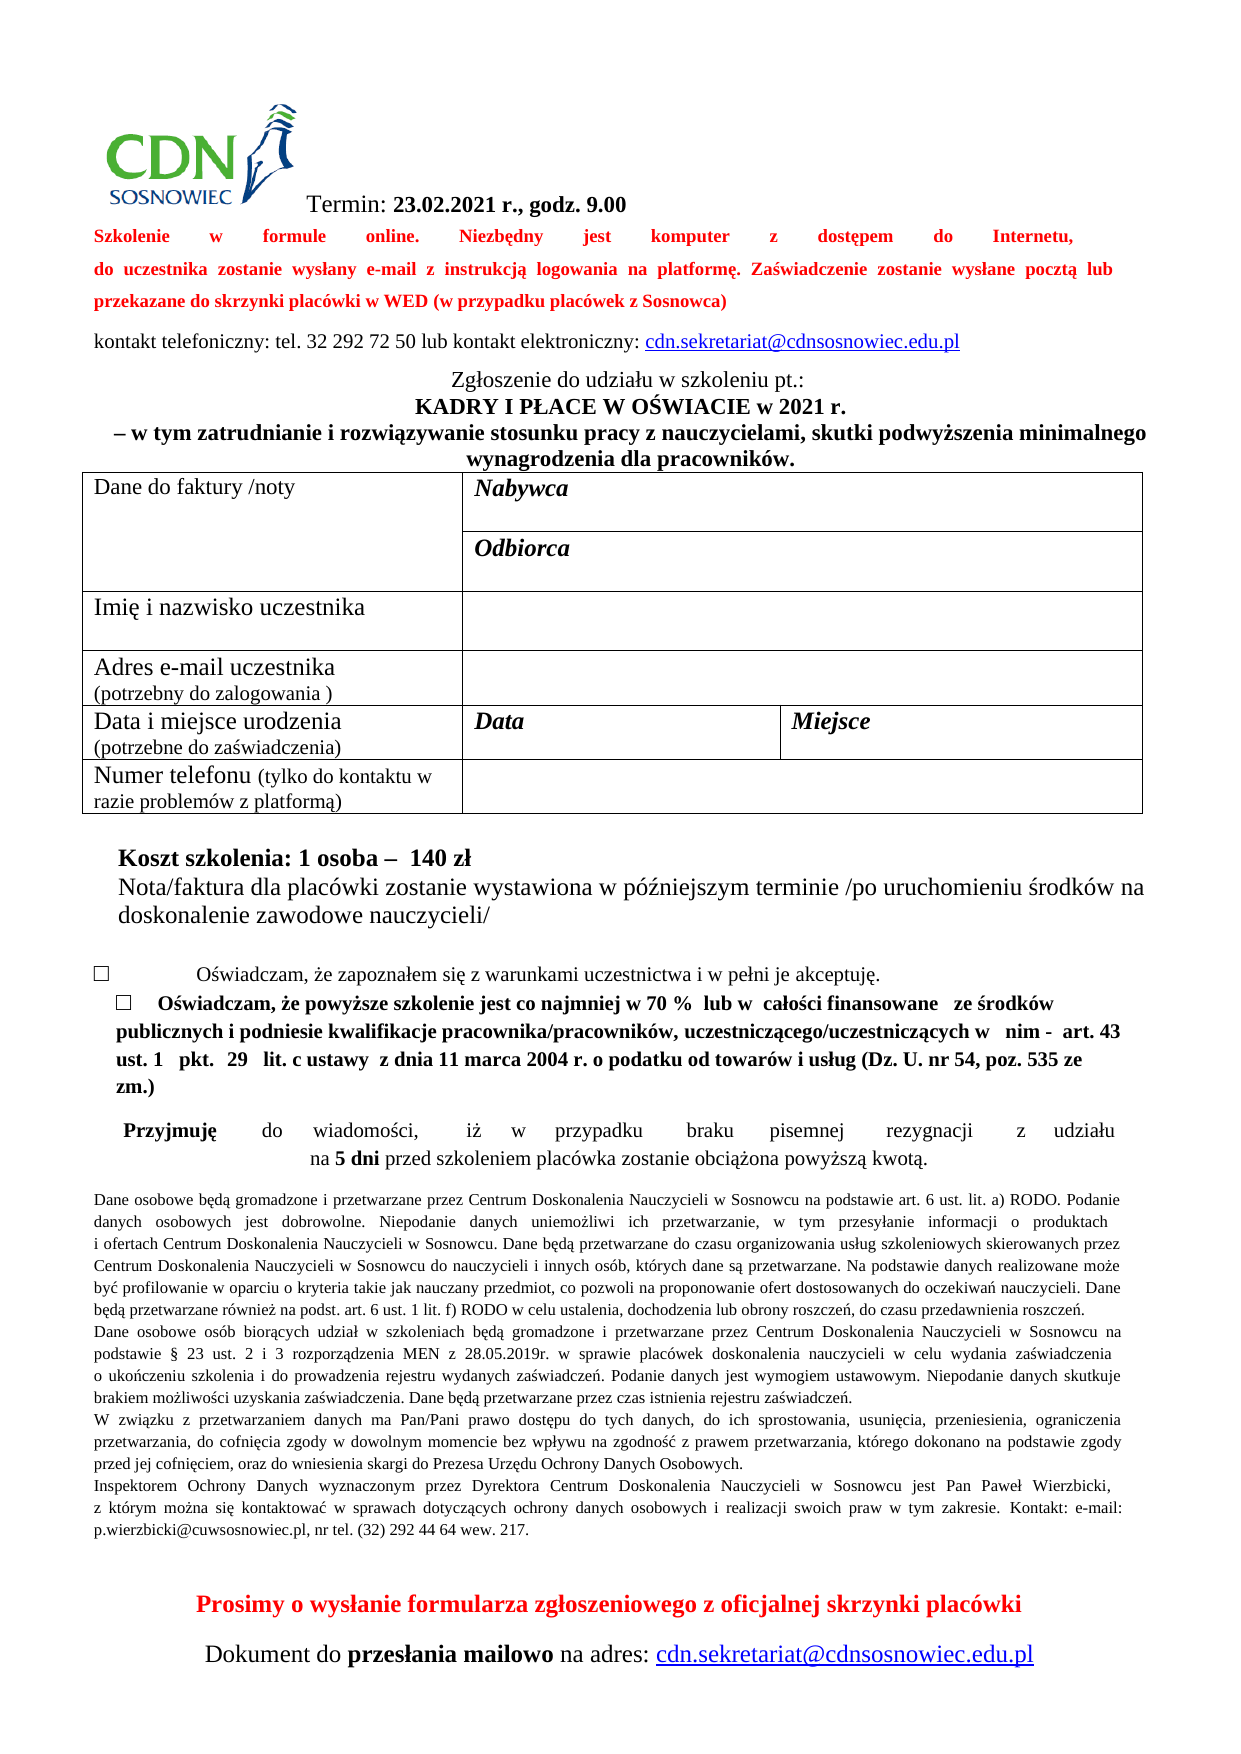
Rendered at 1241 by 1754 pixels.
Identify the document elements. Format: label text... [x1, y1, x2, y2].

table_cell Data [463, 706, 780, 759]
subtitle Dane osobowe osób biorących udział w szkoleniach będą gromadzone i przetwarzane przez Centrum Doskonalenia Nauczycieli w Sosnowcu na podstawie § 23 ust. 2 i 3 rozporządzenia MEN z 28.05.2019r. w sprawie placówek doskonalenia nauczycieli w celu wydania zaświadczenia o ukończeniu szkolenia i do prowadzenia rejestru wydanych zaświadczeń. Podanie danych jest wymogiem ustawowym. Niepodanie danych skutkuje brakiem możliwości uzyskania zaświadczenia. Dane będą przetwarzane przez czas istnienia rejestru zaświadczeń. [94, 1322, 1122, 1407]
subtitle W związku z przetwarzaniem danych ma Pan/Pani prawo dostępu do tych danych, do ich sprostowania, usunięcia, przeniesienia, ograniczenia przetwarzania, do cofnięcia zgody w dowolnym momencie bez wpływu na zgodność z prawem przetwarzania, którego dokonano na podstawie zgody przed jej cofnięciem, oraz do wniesienia skargi do Prezesa Urzędu Ochrony Danych Osobowych. [94, 1409, 1122, 1473]
list Oświadczam, że powyższe szkolenie jest co najmniej w 70 % lub w całości finansowane ze środków publicznych i podniesie kwalifikacje pracownika/pracowników, uczestniczącego/uczestniczących w nim - art. 43 ust. 1 pkt. 29 lit. c ustawy z dnia 11 marca 2004 r. o podatku od towarów i usług (Dz. U. nr 54, poz. 535 ze zm.) [116, 987, 1122, 1098]
table_cell Odbiorca [463, 532, 1142, 591]
text Prosimy o wysłanie formularza zgłoszeniowego z oficjalnej skrzynki placówki [94, 1589, 1124, 1618]
list Oświadczam, że zapoznałem się z warunkami uczestnictwa i w pełni je akceptuję. [94, 958, 1167, 987]
text Przyjmuję do wiadomości, iż w przypadku braku pisemnej rezygnacji z udziału na 5 dni przed szkoleniem placówka zostanie obciążona powyższą kwotą. [116, 1118, 1122, 1170]
table_cell Miejsce [781, 706, 1142, 759]
table_header Dane do faktury /noty [83, 473, 462, 591]
table_cell Data i miejsce urodzenia (potrzebne do zaświadczenia) [83, 706, 462, 759]
text Szkolenie w formule online. Niezbędny jest komputer z dostępem do Internetu, do uczestnika zostanie wysłany e-mail z instrukcją logowania na platformę. Zaświadczenie zostanie wysłane pocztą lub przekazane do skrzynki placówki w WED (w przypadku placówek z Sosnowca) [94, 225, 1114, 311]
text Termin: 23.02.2021 r., godz. 9.00 [94, 101, 1167, 218]
text – w tym zatrudnianie i rozwiązywanie stosunku pracy z nauczycielami, skutki podwyższenia minimalnego wynagrodzenia dla pracowników. [94, 419, 1167, 472]
text Dokument do przesłania mailowo na adres: cdn.sekretariat@cdnsosnowiec.edu.pl [160, 1639, 1078, 1668]
picture [93, 100, 300, 213]
table_header Nabywca [463, 473, 1142, 531]
table_cell Imię i nazwisko uczestnika [83, 592, 462, 650]
subtitle Koszt szkolenia: 1 osoba – 140 zł Nota/faktura dla placówki zostanie wystawiona w późniejszym terminie /po uruchomieniu środków na doskonalenie zawodowe nauczycieli/ [118, 843, 1167, 929]
subtitle Dane osobowe będą gromadzone i przetwarzane przez Centrum Doskonalenia Nauczycieli w Sosnowcu na podstawie art. 6 ust. lit. a) RODO. Podanie danych osobowych jest dobrowolne. Niepodanie danych uniemożliwi ich przetwarzanie, w tym przesyłanie informacji o produktach i ofertach Centrum Doskonalenia Nauczycieli w Sosnowcu. Dane będą przetwarzane do czasu organizowania usług szkoleniowych skierowanych przez Centrum Doskonalenia Nauczycieli w Sosnowcu do nauczycieli i innych osób, których dane są przetwarzane. Na podstawie danych realizowane może być profilowanie w oparciu o kryteria takie jak nauczany przedmiot, co pozwoli na proponowanie ofert dostosowanych do oczekiwań nauczycieli. Dane będą przetwarzane również na podst. art. 6 ust. 1 lit. f) RODO w celu ustalenia, dochodzenia lub obrony roszczeń, do czasu przedawnienia roszczeń. [94, 1190, 1122, 1319]
text kontakt telefoniczny: tel. 32 292 72 50 lub kontakt elektroniczny: cdn.sekretariat@cdnsosnowiec.edu.pl [94, 329, 1114, 353]
table_cell Adres e-mail uczestnika (potrzebny do zalogowania ) [83, 651, 462, 704]
table_cell [463, 592, 1142, 650]
table_cell Numer telefonu (tylko do kontaktu w razie problemów z platformą) [83, 760, 462, 813]
text Zgłoszenie do udziału w szkoleniu pt.: KADRY I PŁACE W OŚWIACIE w 2021 r. [94, 366, 1167, 419]
table_cell [463, 651, 1142, 704]
table_cell [463, 760, 1142, 813]
subtitle Inspektorem Ochrony Danych wyznaczonym przez Dyrektora Centrum Doskonalenia Nauczycieli w Sosnowcu jest Pan Paweł Wierzbicki, z którym można się kontaktować w sprawach dotyczących ochrony danych osobowych i realizacji swoich praw w tym zakresie. Kontakt: e-mail: p.wierzbicki@cuwsosnowiec.pl, nr tel. (32) 292 44 64 wew. 217. [94, 1476, 1122, 1539]
